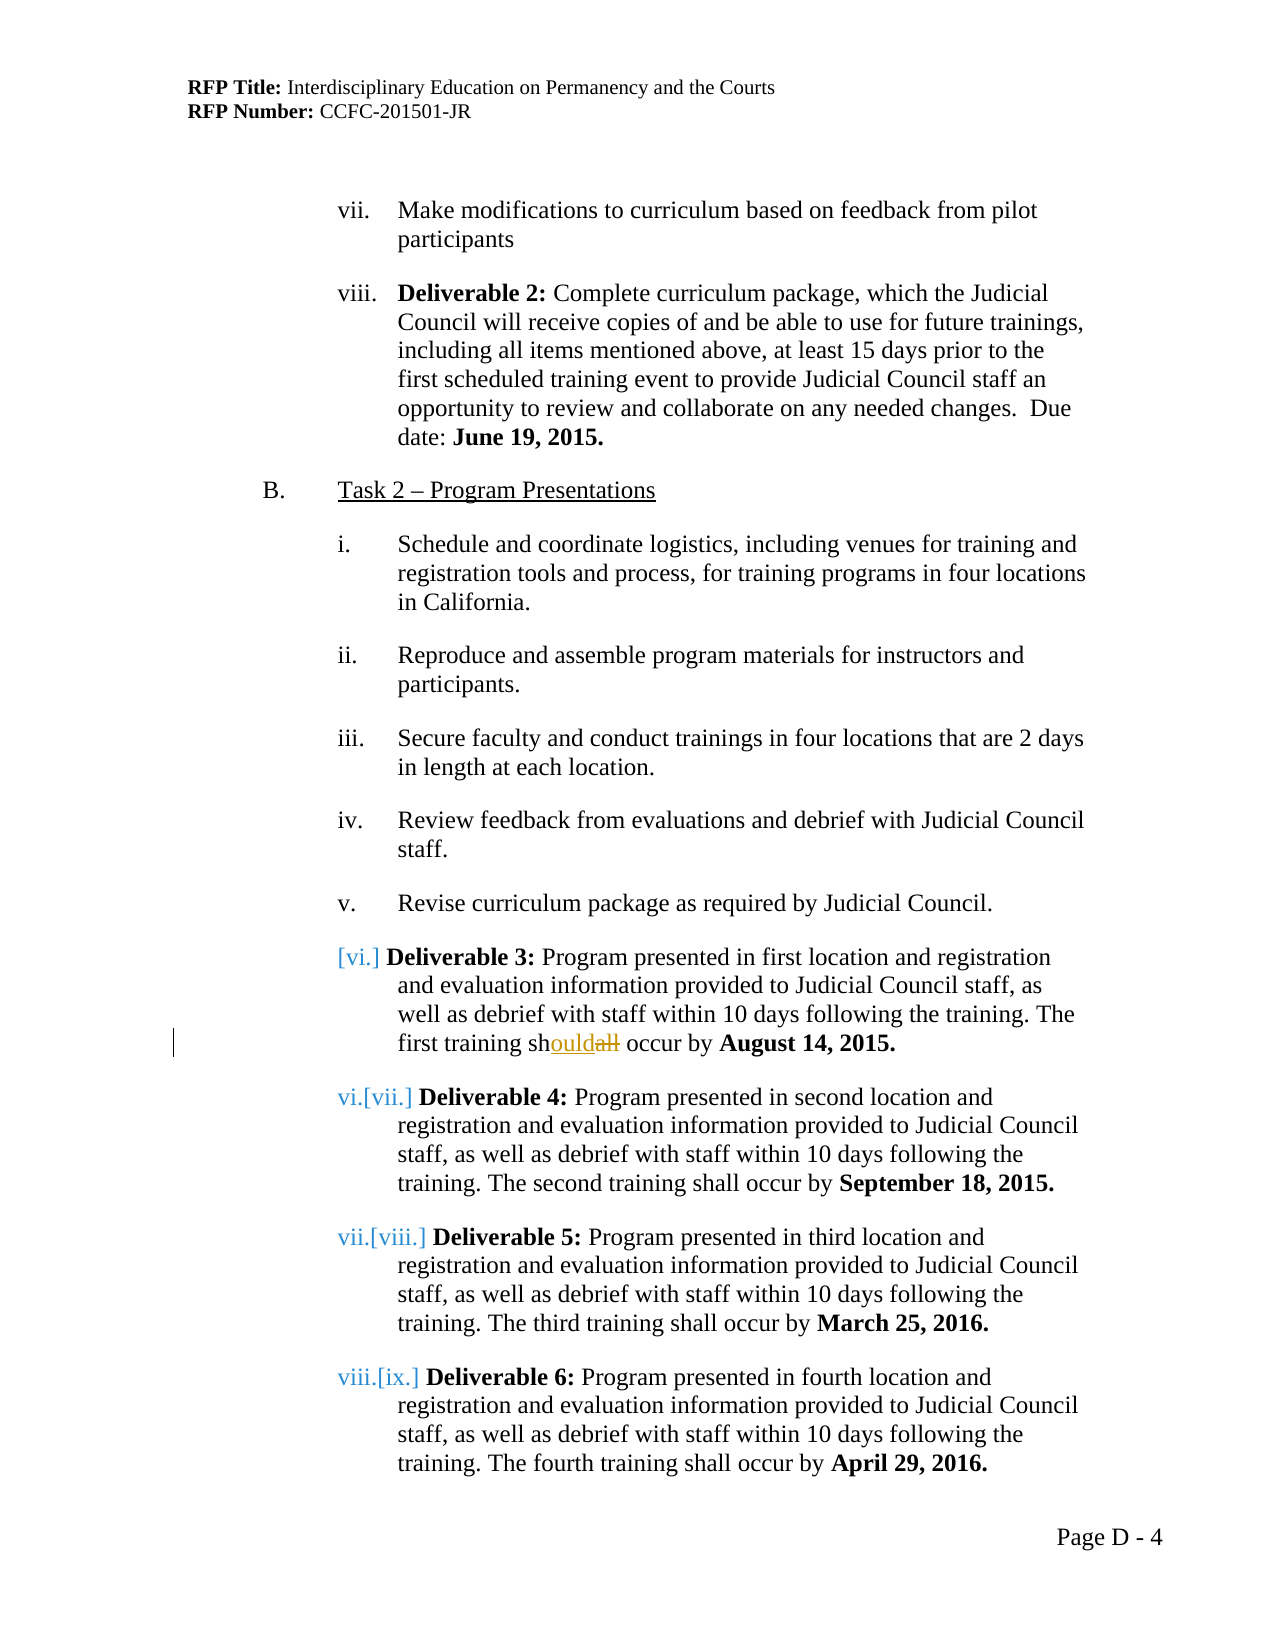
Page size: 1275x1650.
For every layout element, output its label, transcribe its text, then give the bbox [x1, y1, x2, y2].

list Reproduce and assemble program materials for instructors and participants. [337, 640, 1087, 698]
list Task 2 – Program Presentations [262, 475, 1068, 504]
list Deliverable 4: Program presented in second location and registration and evaluation information provided to Judicial Council staff, as well as debrief with staff within 10 days following the training. The second training shall occur by September 18, 2015. [337, 1082, 1087, 1197]
list Revise curriculum package as required by Judicial Council. [337, 888, 1087, 917]
list Make modifications to curriculum based on feedback from pilot participants [337, 195, 1087, 253]
list Secure faculty and conduct trainings in four locations that are 2 days in length at each location. [337, 723, 1087, 780]
list Deliverable 3: Program presented in first location and registration and evaluation information provided to Judicial Council staff, as well as debrief with staff within 10 days following the training. The first training sh occur by August 14, 2015. [337, 942, 1087, 1057]
list Schedule and coordinate logistics, including venues for training and registration tools and process, for training programs in four locations in California. [337, 529, 1087, 615]
list Deliverable 6: Program presented in fourth location and registration and evaluation information provided to Judicial Council staff, as well as debrief with staff within 10 days following the training. The fourth training shall occur by April 29, 2016. [337, 1362, 1087, 1477]
list Review feedback from evaluations and debrief with Judicial Council staff. [337, 805, 1087, 863]
list Deliverable 5: Program presented in third location and registration and evaluation information provided to Judicial Council staff, as well as debrief with staff within 10 days following the training. The third training shall occur by March 25, 2016. [337, 1222, 1087, 1337]
list Deliverable 2: Complete curriculum package, which the Judicial Council will receive copies of and be able to use for future trainings, including all items mentioned above, at least 15 days prior to the first scheduled training event to provide Judicial Council staff an opportunity to review and collaborate on any needed changes. Due date: June 19, 2015. [337, 278, 1087, 450]
